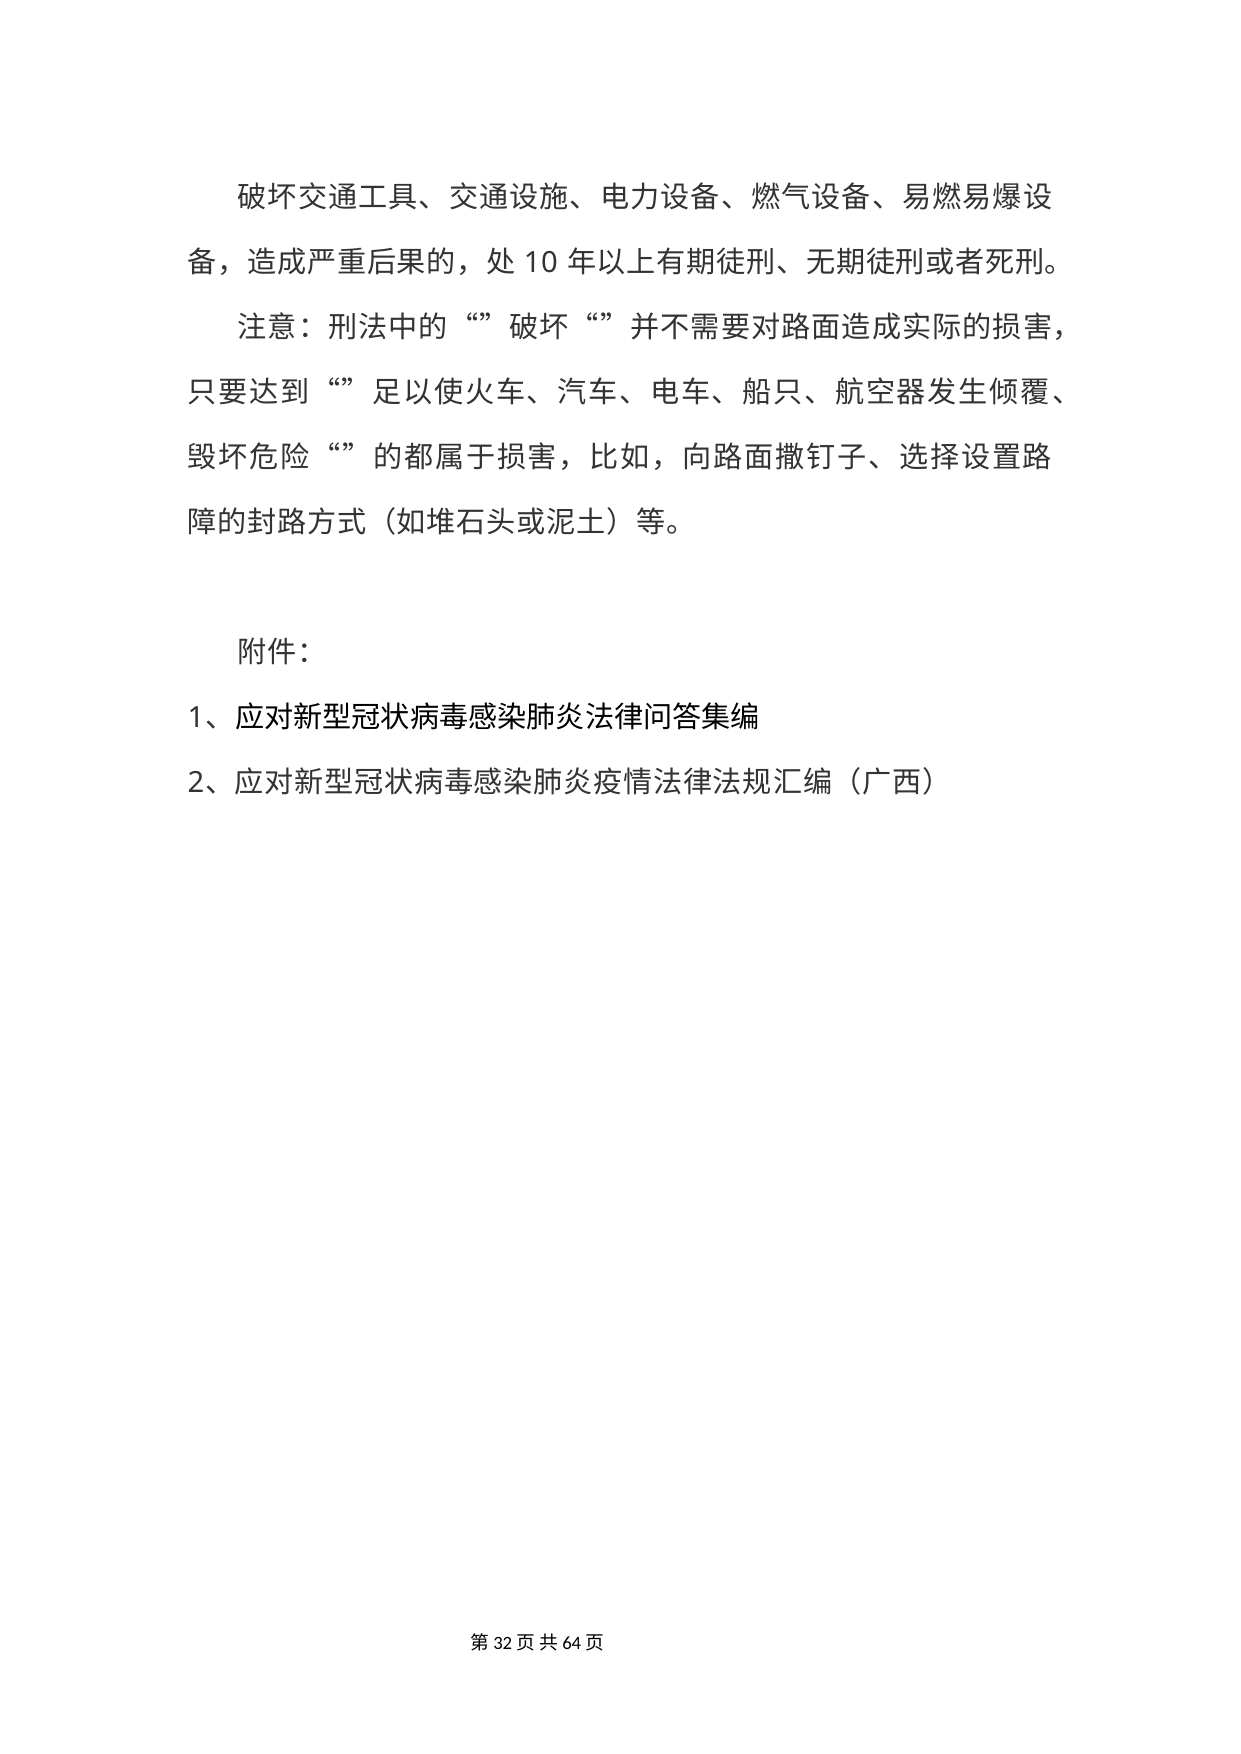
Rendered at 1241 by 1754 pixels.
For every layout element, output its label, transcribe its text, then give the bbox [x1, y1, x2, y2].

text 附件： [187, 617, 1053, 682]
text 2、应对新型冠状病毒感染肺炎疫情法律法规汇编（广西） [187, 747, 1053, 812]
text 1、应对新型冠状病毒感染肺炎法律问答集编 [187, 682, 1053, 747]
text 破坏交通工具、交通设施、电力设备、燃气设备、易燃易爆设备，造成严重后果的，处 10 年以上有期徒刑、无期徒刑或者死刑。 [187, 162, 1053, 292]
text 注意：刑法中的“”破坏“”并不需要对路面造成实际的损害，只要达到“”足以使火车、汽车、电车、船只、航空器发生倾覆、毁坏危险“”的都属于损害，比如，向路面撒钉子、选择设置路障的封路方式（如堆石头或泥土）等。 [187, 292, 1053, 552]
